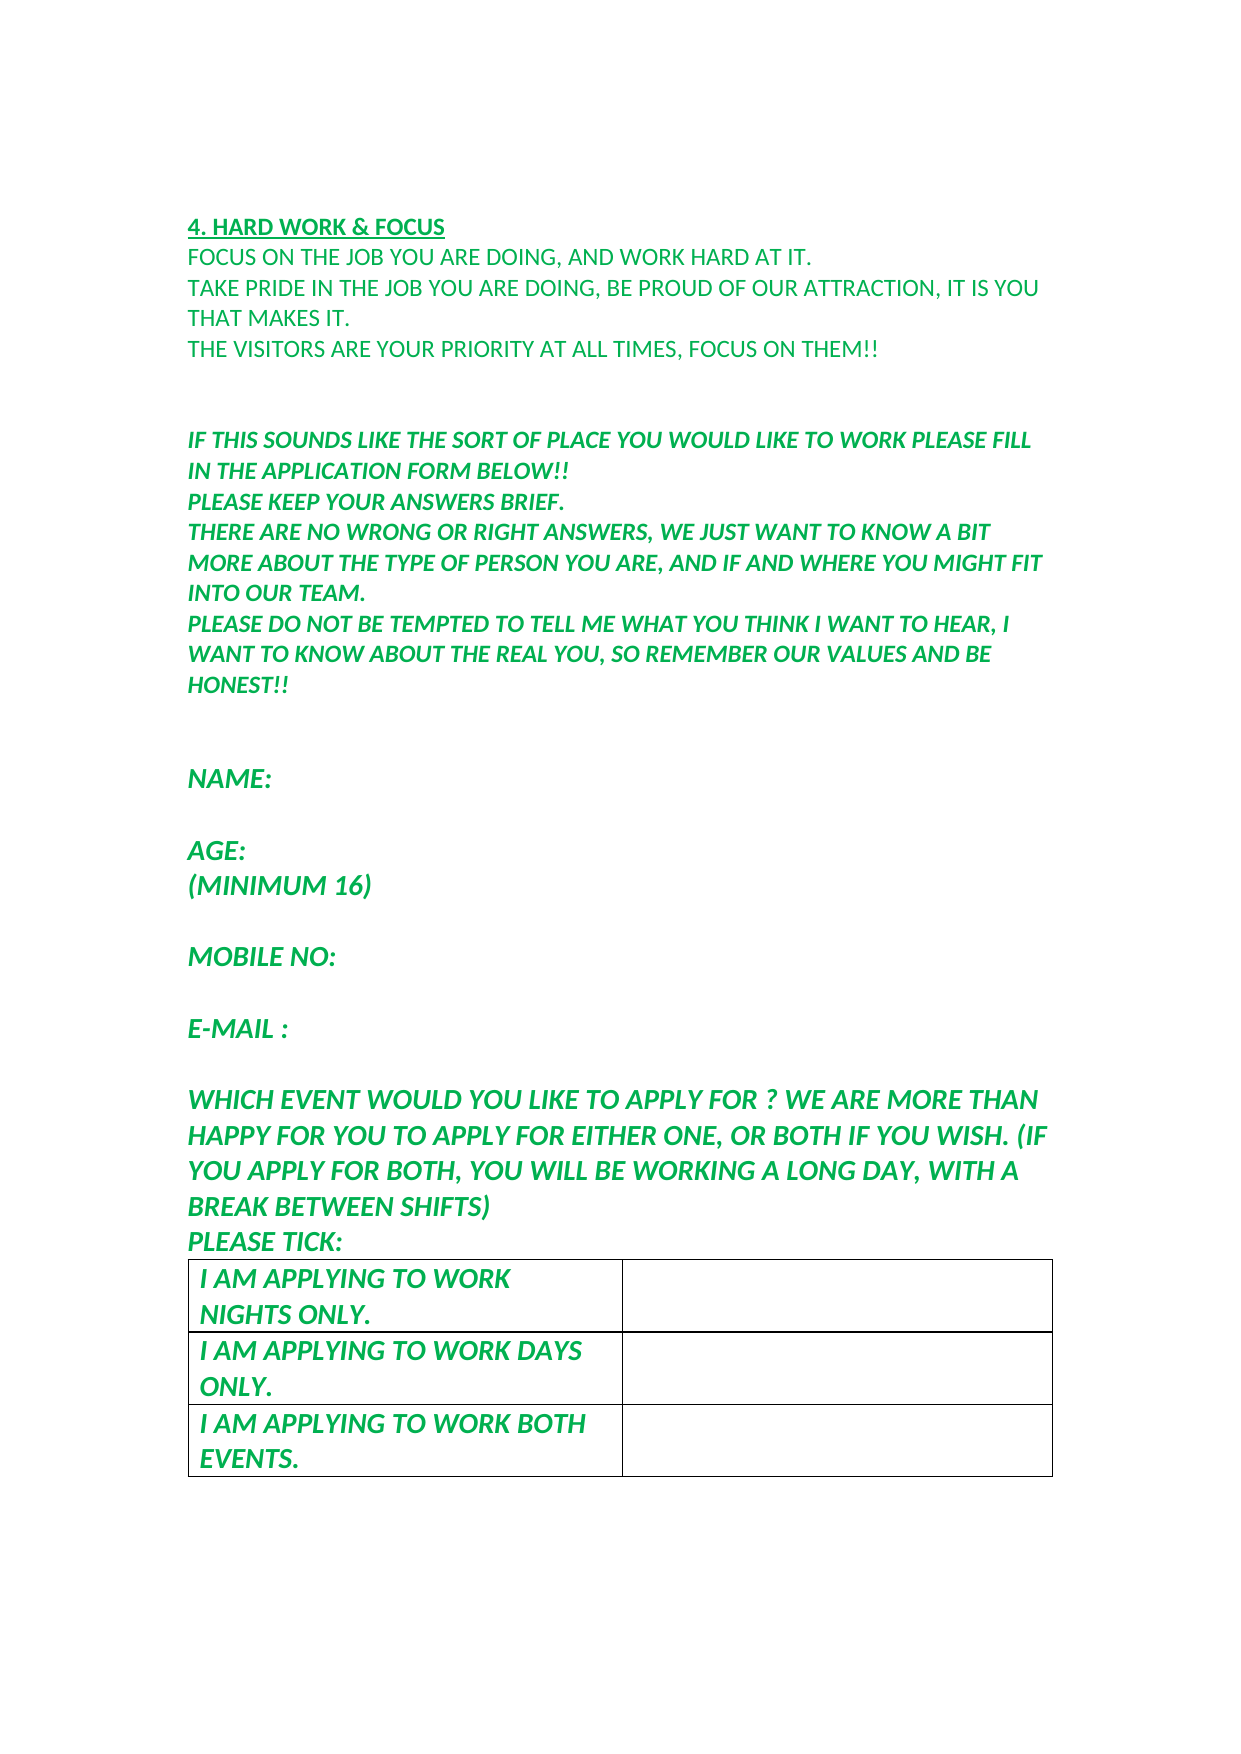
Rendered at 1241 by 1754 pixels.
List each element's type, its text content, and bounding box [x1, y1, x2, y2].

table_cell [623, 1333, 1052, 1404]
text AGE: [187, 832, 1053, 867]
text mobile no: [187, 938, 1053, 974]
table_header I AM APPLYING TO WORK NIGHTS ONLY. [189, 1260, 622, 1331]
text PLEASE TICK: [187, 1223, 1053, 1259]
text which event would you like to apply for ? we are more than happy for you to apply for either one, or both if you wish. (if you apply for both, you will be working a LONG DAY, WITH A BREAK BETWEEN SHIFTS) [187, 1081, 1053, 1223]
text Please do NOT BE tempted to tell me what you think I want to hear, i want to know about the real you, so remember our values and be honest!! [187, 608, 1053, 699]
text Take pride in the job you are doing, BE proud of our attraction, it is you that makes it. [187, 272, 1053, 333]
table_header [623, 1260, 1052, 1331]
text THERE ARE NO WRONG OR RIGHT ANSWERS, WE JUST WANT TO KNOW A BIT MORE ABOUT THE TYPE OF PERSON YOU ARE, and if and where you might fit into our team. [187, 516, 1053, 608]
table_cell [623, 1405, 1052, 1476]
text 4. HARD WORK & FOCUS [187, 211, 1053, 242]
text PLEASE KEEP YOUR ANSWERS BRIEF. [187, 486, 1053, 516]
text NAME: [187, 760, 1053, 796]
text THE VISITORS ARE YOUR PRIORITY AT ALL TIMES, focus on them!! [187, 333, 1053, 364]
table_cell i AM APPLYING TO WORK BOTH EVENTS. [189, 1405, 622, 1476]
text FOCUS ON THE JOB YOU ARE DOING, AND WORK HARD AT IT. [187, 242, 1053, 272]
text e-mail : [187, 1010, 1053, 1045]
text (minimum 16) [187, 867, 1053, 903]
table_cell I AM APPLYING TO WORK DAYS ONLY. [189, 1333, 622, 1404]
text if this sounds like the sort of place you would like to work please fill in the application form below!! [187, 425, 1053, 486]
